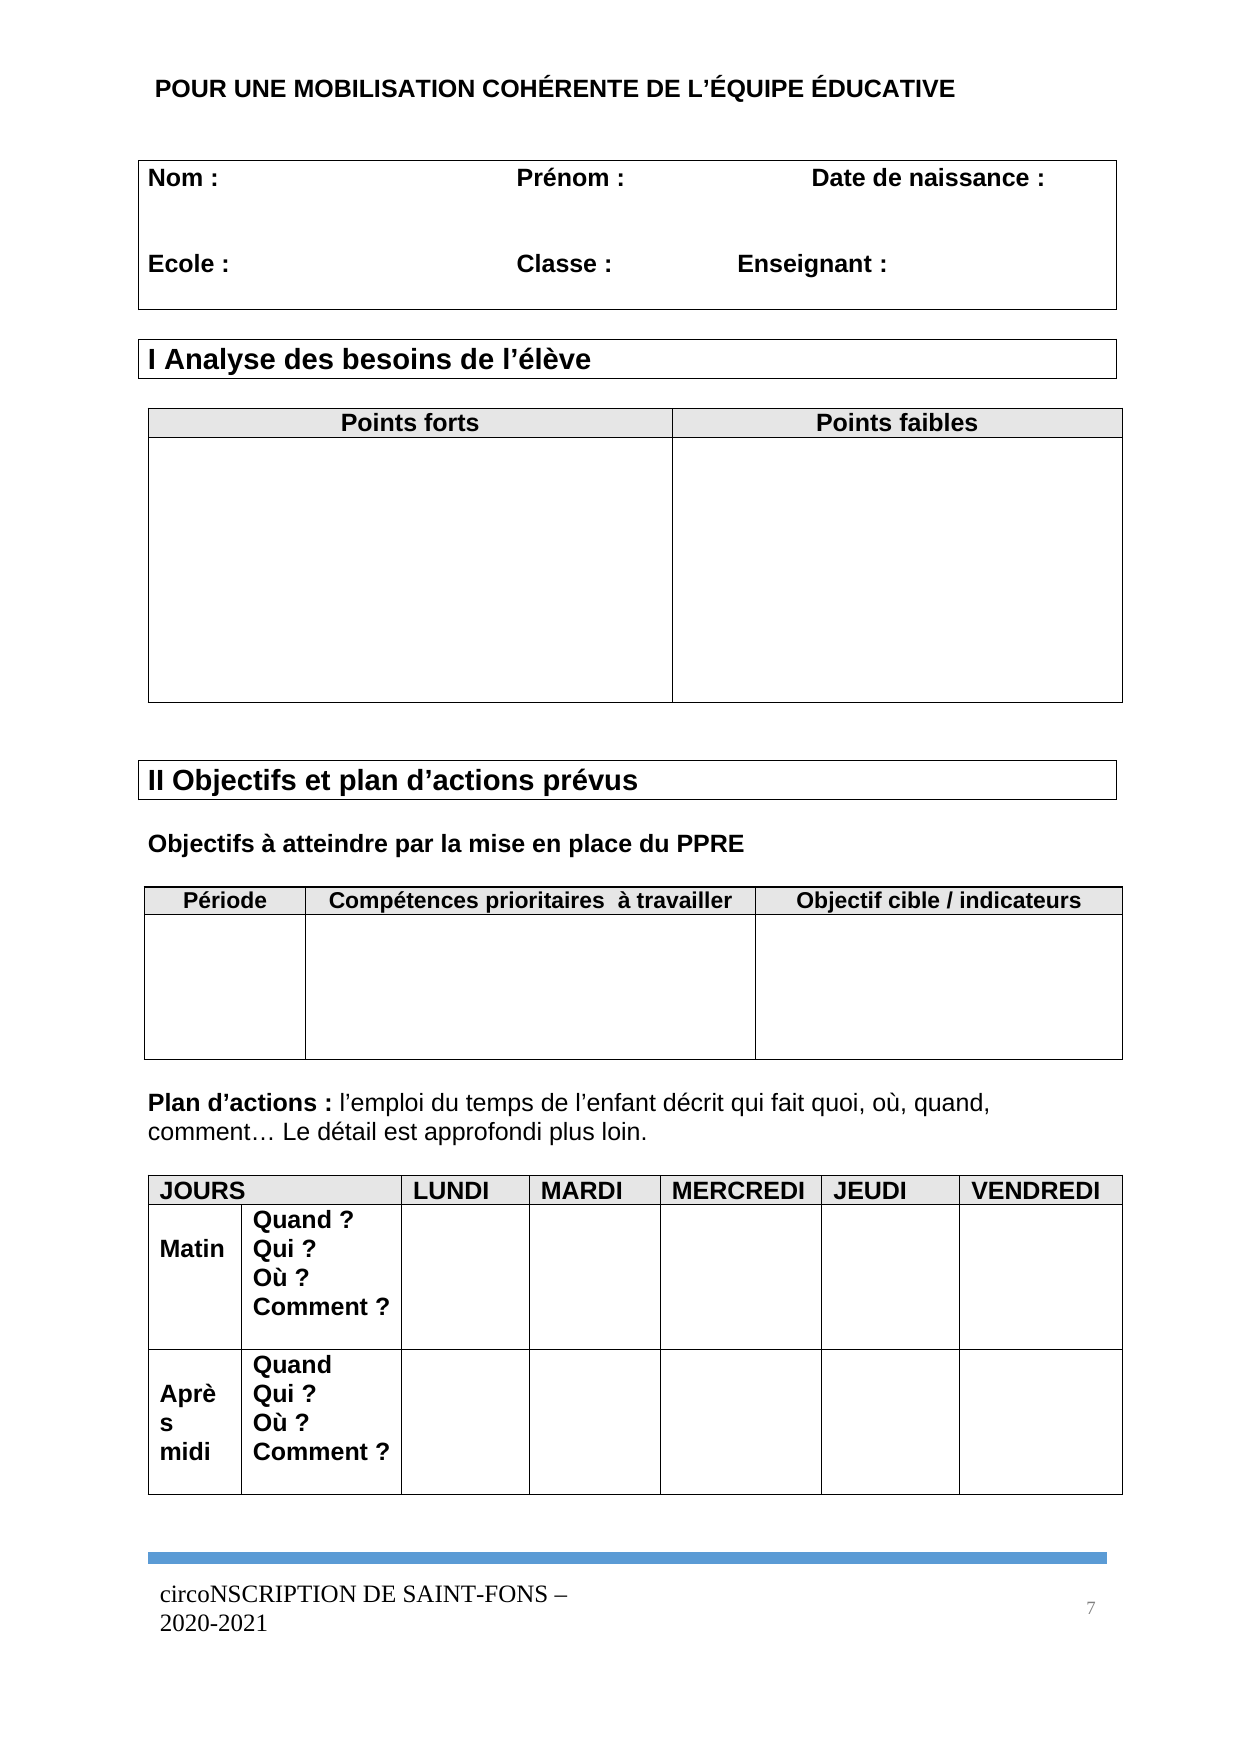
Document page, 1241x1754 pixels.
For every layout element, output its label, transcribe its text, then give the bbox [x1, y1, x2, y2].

text II Objectifs et plan d’actions prévus [139, 761, 1116, 799]
table_header Points forts [149, 409, 672, 437]
table_cell [402, 1350, 529, 1494]
table_cell [960, 1205, 1122, 1349]
table_cell [145, 915, 305, 1058]
table_cell [822, 1205, 959, 1349]
table_cell Après midi [149, 1350, 241, 1494]
table_cell Quand ? Qui ? Où ? Comment ? [242, 1205, 401, 1349]
table_cell [402, 1205, 529, 1349]
table_cell [661, 1205, 821, 1349]
table_cell Matin [149, 1205, 241, 1349]
table_cell [306, 915, 755, 1058]
table_header Compétences prioritaires à travailler [306, 888, 755, 914]
table_header Période [145, 888, 305, 914]
text Plan d’actions : l’emploi du temps de l’enfant décrit qui fait quoi, où, quand, comment… Le détail est approfondi plus loin. [148, 1088, 1107, 1146]
table_header VENDREDI [960, 1176, 1122, 1204]
table_cell [960, 1350, 1122, 1494]
table_cell Quand Qui ? Où ? Comment ? [242, 1350, 401, 1494]
table_header Points faibles [673, 409, 1122, 437]
text Ecole : Classe : Enseignant : [148, 249, 1107, 278]
text Objectifs à atteindre par la mise en place du PPRE [148, 829, 1107, 858]
table_cell [661, 1350, 821, 1494]
table_cell [530, 1205, 660, 1349]
table_header MARDI [530, 1176, 660, 1204]
table_header MERCREDI [661, 1176, 821, 1204]
table_cell [149, 438, 672, 702]
subtitle pour une mobilisation cohérente de l’équipe éducative [148, 74, 1107, 103]
table_header JOURS [149, 1176, 401, 1204]
table_header LUNDI [402, 1176, 529, 1204]
text Nom : Prénom : Date de naissance : [139, 161, 1116, 192]
table_cell [756, 915, 1122, 1058]
table_cell [822, 1350, 959, 1494]
text I Analyse des besoins de l’élève [139, 340, 1116, 378]
table_cell [673, 438, 1122, 702]
table_cell [530, 1350, 660, 1494]
table_header Objectif cible / indicateurs [756, 888, 1122, 914]
table_header JEUDI [822, 1176, 959, 1204]
